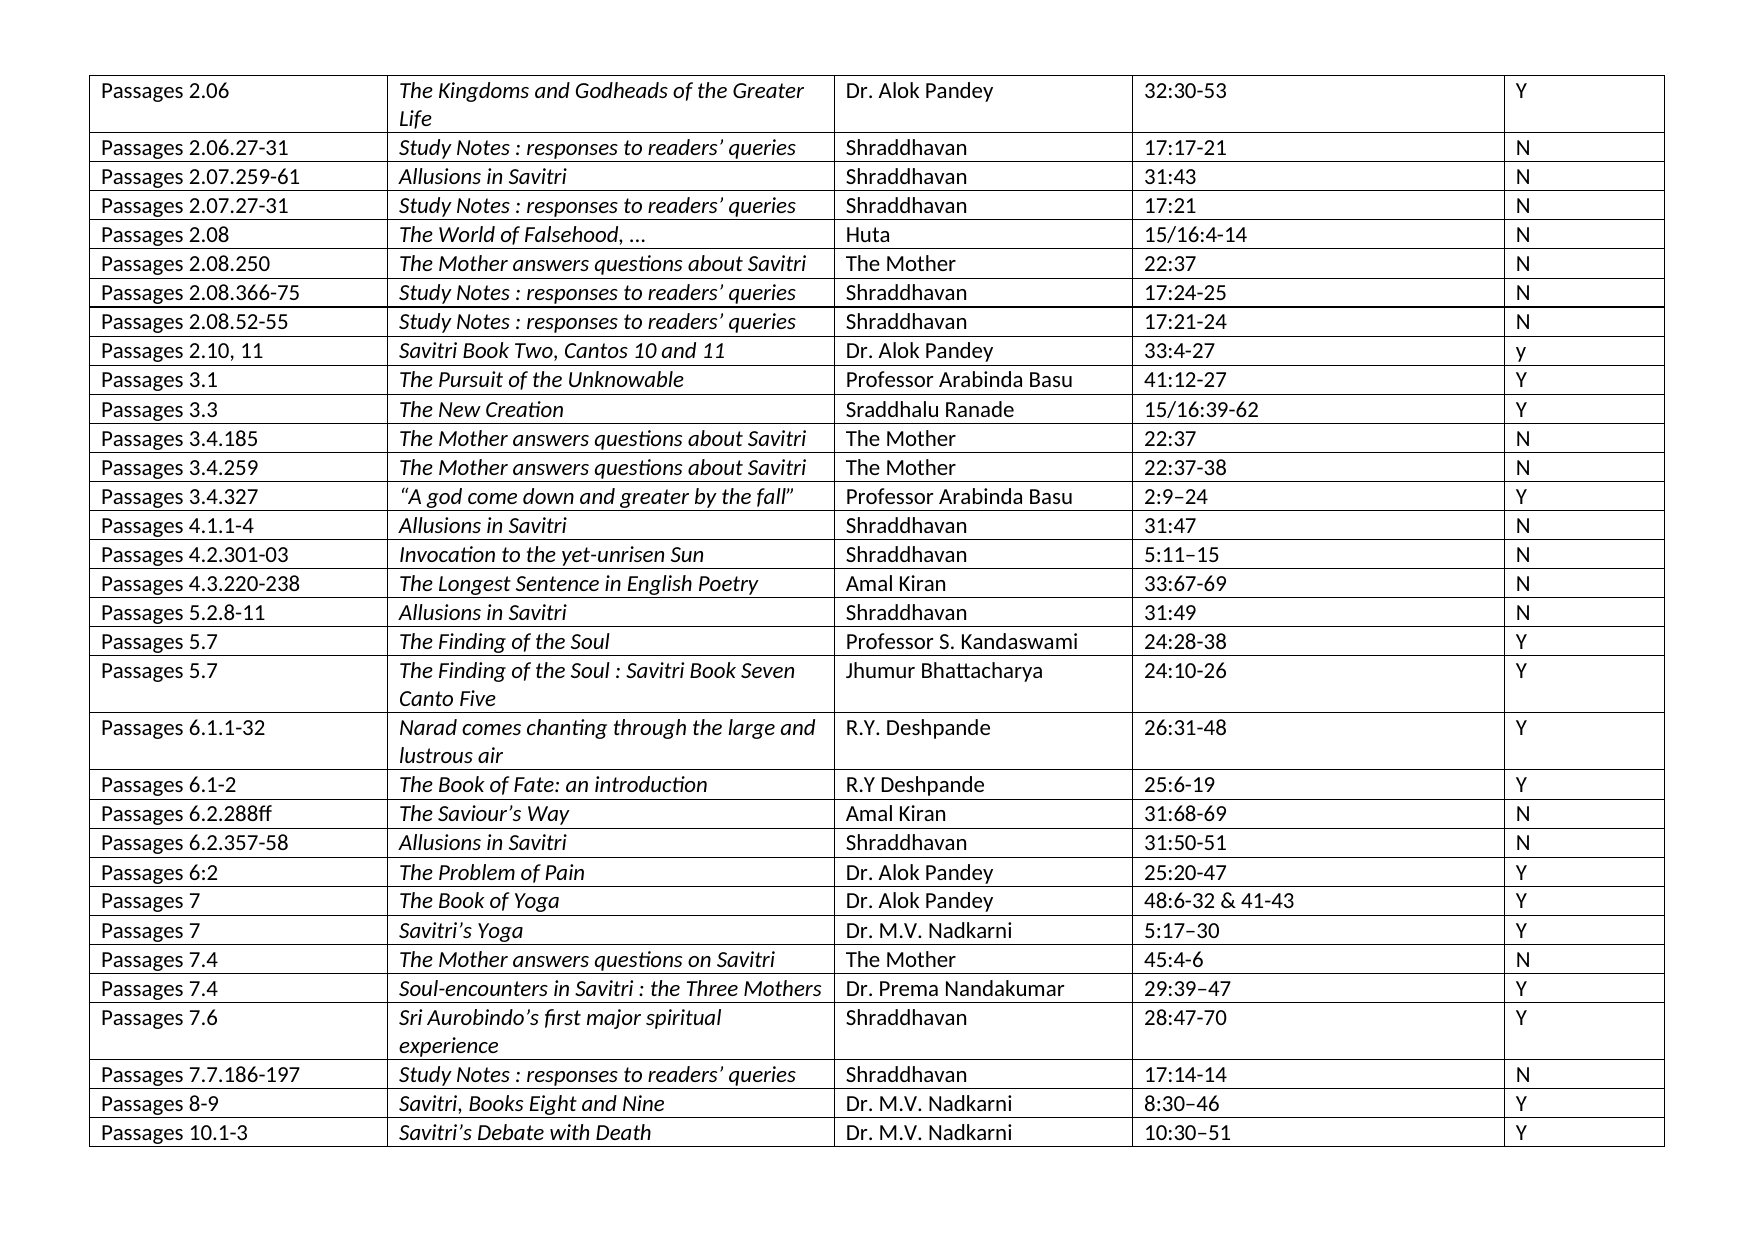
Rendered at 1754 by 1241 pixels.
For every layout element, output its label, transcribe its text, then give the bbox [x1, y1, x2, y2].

table_cell Passages 3.4.327 [90, 482, 387, 510]
table_cell N [1505, 1060, 1664, 1088]
table_cell Passages 2.08.366-75 [90, 279, 387, 306]
table_cell N [1505, 191, 1664, 219]
table_cell Invocation to the yet-unrisen Sun [388, 540, 834, 568]
table_cell 17:14-14 [1133, 1060, 1504, 1088]
table_cell N [1505, 279, 1664, 306]
table_cell 25:6-19 [1133, 770, 1504, 798]
table_cell Shraddhavan [835, 540, 1132, 568]
table_cell Shraddhavan [835, 133, 1132, 161]
table_cell Dr. Alok Pandey [835, 337, 1132, 364]
table_cell N [1505, 598, 1664, 626]
table_cell [1133, 424, 1504, 452]
table_cell 24:10-26 [1133, 656, 1504, 712]
table_cell y [1505, 337, 1664, 364]
table_cell Passages 7.7.186-197 [90, 1060, 387, 1088]
table_cell Passages 5.2.8-11 [90, 598, 387, 626]
table_cell Shraddhavan [835, 511, 1132, 539]
table_cell Passages 6.1.1-32 [90, 713, 387, 769]
table_cell Allusions in Savitri [388, 511, 834, 539]
table_cell The Finding of the Soul : Savitri Book Seven Canto Five [388, 656, 834, 712]
table_cell Professor S. Kandaswami [835, 627, 1132, 655]
table_cell 31:47 [1133, 511, 1504, 539]
table_cell Y [1505, 974, 1664, 1002]
table_cell Passages 8-9 [90, 1089, 387, 1117]
table_cell Y [1505, 627, 1664, 655]
table_cell 17:21-24 [1133, 308, 1504, 336]
table_cell Shraddhavan [835, 308, 1132, 336]
table_cell 33:67-69 [1133, 569, 1504, 597]
table_cell N [1505, 133, 1664, 161]
table_cell Y [1505, 916, 1664, 944]
table_cell The Mother answers questions about Savitri [388, 249, 834, 277]
table_cell The Finding of the Soul [388, 627, 834, 655]
table_cell Shraddhavan [835, 1003, 1132, 1059]
table_cell R.Y Deshpande [835, 770, 1132, 798]
table_cell The Mother answers questions about Savitri [388, 424, 834, 452]
table_cell Passages 6.1-2 [90, 770, 387, 798]
table_cell Passages 2.07.259-61 [90, 162, 387, 190]
table_cell Passages 7.4 [90, 974, 387, 1002]
table_cell Passages 5.7 [90, 656, 387, 712]
table_cell Passages 6.2.288ff [90, 800, 387, 827]
table_cell Y [1505, 713, 1664, 769]
table_cell Y [1505, 1118, 1664, 1146]
table_cell Allusions in Savitri [388, 829, 834, 857]
table_cell 8:30–46 [1133, 1089, 1504, 1117]
table_cell Passages 4.2.301-03 [90, 540, 387, 568]
table_cell 17:24-25 [1133, 279, 1504, 306]
table_cell Y [1505, 656, 1664, 712]
table_cell The Mother [835, 945, 1132, 973]
table_cell R.Y. Deshpande [835, 713, 1132, 769]
table_cell Y [1505, 482, 1664, 510]
table_cell Dr. Alok Pandey [835, 858, 1132, 886]
table_cell Sri Aurobindo’s first major spiritual experience [388, 1003, 834, 1059]
table_cell 15/16:4-14 [1133, 220, 1504, 248]
table_cell Passages 2.08 [90, 220, 387, 248]
table_cell N [1505, 800, 1664, 827]
table_cell 31:43 [1133, 162, 1504, 190]
table_cell 24:28-38 [1133, 627, 1504, 655]
table_cell Allusions in Savitri [388, 162, 834, 190]
table_cell 45:4-6 [1133, 945, 1504, 973]
table_cell The Kingdoms and Godheads of the Greater Life [388, 76, 834, 132]
table_cell Passages 2.10, 11 [90, 337, 387, 364]
table_cell Jhumur Bhattacharya [835, 656, 1132, 712]
table_cell [1133, 191, 1504, 219]
table_cell 5:11–15 [1133, 540, 1504, 568]
table_cell 26:31-48 [1133, 713, 1504, 769]
table_cell The New Creation [388, 395, 834, 423]
table_cell Savitri’s Yoga [388, 916, 834, 944]
table_cell Savitri’s Debate with Death [388, 1118, 834, 1146]
table_cell Passages 6:2 [90, 858, 387, 886]
table_cell Dr. Alok Pandey [835, 887, 1132, 915]
table_cell N [1505, 453, 1664, 481]
table_cell Study Notes : responses to readers’ queries [388, 308, 834, 336]
table_cell N [1505, 249, 1664, 277]
table_cell The World of Falsehood, ... [388, 220, 834, 248]
table_cell The Problem of Pain [388, 858, 834, 886]
table_cell Professor Arabinda Basu [835, 482, 1132, 510]
table_cell Y [1505, 770, 1664, 798]
table_cell Y [1505, 1089, 1664, 1117]
table_cell 32:30-53 [1133, 76, 1504, 132]
table_cell The Book of Yoga [388, 887, 834, 915]
table_cell Passages 6.2.357-58 [90, 829, 387, 857]
table_cell N [1505, 308, 1664, 336]
table_cell Shraddhavan [835, 1060, 1132, 1088]
table_cell Study Notes : responses to readers’ queries [388, 1060, 834, 1088]
table_cell The Book of Fate: an introduction [388, 770, 834, 798]
table_cell N [1505, 540, 1664, 568]
table_cell 25:20-47 [1133, 858, 1504, 886]
table_cell Study Notes : responses to readers’ queries [388, 279, 834, 306]
table_cell The Mother answers questions about Savitri [388, 453, 834, 481]
table_cell Passages 5.7 [90, 627, 387, 655]
table_cell 31:68-69 [1133, 800, 1504, 827]
table_cell Passages 2.07.27-31 [90, 191, 387, 219]
table_cell The Mother [835, 249, 1132, 277]
table_cell Y [1505, 887, 1664, 915]
table_cell The Longest Sentence in English Poetry [388, 569, 834, 597]
table_cell Dr. Alok Pandey [835, 76, 1132, 132]
table_cell N [1505, 424, 1664, 452]
table_cell Passages 4.1.1-4 [90, 511, 387, 539]
table_cell N [1505, 829, 1664, 857]
table_cell The Mother [835, 424, 1132, 452]
table_cell Allusions in Savitri [388, 598, 834, 626]
table_cell N [1505, 945, 1664, 973]
table_cell Passages 4.3.220-238 [90, 569, 387, 597]
table_cell Passages 7 [90, 916, 387, 944]
table_cell Shraddhavan [835, 279, 1132, 306]
table_cell Soul-encounters in Savitri : the Three Mothers [388, 974, 834, 1002]
table_cell Passages 3.3 [90, 395, 387, 423]
table_cell Passages 2.06.27-31 [90, 133, 387, 161]
table_cell N [1505, 162, 1664, 190]
table_cell Passages 2.08.250 [90, 249, 387, 277]
table_cell 5:17–30 [1133, 916, 1504, 944]
table_cell Narad comes chanting through the large and lustrous air [388, 713, 834, 769]
table_cell Sraddhalu Ranade [835, 395, 1132, 423]
table_cell Huta [835, 220, 1132, 248]
table_cell 31:50-51 [1133, 829, 1504, 857]
table_cell Passages 2.06 [90, 76, 387, 132]
table_cell 10:30–51 [1133, 1118, 1504, 1146]
table_cell The Mother [835, 453, 1132, 481]
table_cell 41:12-27 [1133, 366, 1504, 394]
table_cell Y [1505, 366, 1664, 394]
table_cell Shraddhavan [835, 598, 1132, 626]
table_cell Study Notes : responses to readers’ queries [388, 191, 834, 219]
table_cell Professor Arabinda Basu [835, 366, 1132, 394]
table_cell Passages 10.1-3 [90, 1118, 387, 1146]
table_cell Passages 3.4.185 [90, 424, 387, 452]
table_cell N [1505, 569, 1664, 597]
table_cell 28:47-70 [1133, 1003, 1504, 1059]
table_cell Passages 7.6 [90, 1003, 387, 1059]
table_cell Y [1505, 858, 1664, 886]
table_cell 48:6-32 & 41-43 [1133, 887, 1504, 915]
table_cell Y [1505, 395, 1664, 423]
table_cell Passages 7.4 [90, 945, 387, 973]
table_cell Shraddhavan [835, 191, 1132, 219]
table_cell The Mother answers questions on Savitri [388, 945, 834, 973]
table_cell N [1505, 220, 1664, 248]
table_cell The Pursuit of the Unknowable [388, 366, 834, 394]
table_cell Savitri Book Two, Cantos 10 and 11 [388, 337, 834, 364]
table_cell Passages 3.4.259 [90, 453, 387, 481]
table_cell Shraddhavan [835, 162, 1132, 190]
table_cell 2:9–24 [1133, 482, 1504, 510]
table_cell 29:39–47 [1133, 974, 1504, 1002]
table_cell Dr. M.V. Nadkarni [835, 1118, 1132, 1146]
table_cell Passages 3.1 [90, 366, 387, 394]
table_cell N [1505, 511, 1664, 539]
table_cell Amal Kiran [835, 569, 1132, 597]
table_cell 31:49 [1133, 598, 1504, 626]
table_cell 15/16:39-62 [1133, 395, 1504, 423]
table_cell Y [1505, 76, 1664, 132]
table_cell Amal Kiran [835, 800, 1132, 827]
table_cell The Saviour’s Way [388, 800, 834, 827]
table_cell Dr. M.V. Nadkarni [835, 916, 1132, 944]
table_cell Y [1505, 1003, 1664, 1059]
table_cell “A god come down and greater by the fall” [388, 482, 834, 510]
table_cell Passages 7 [90, 887, 387, 915]
table_cell Savitri, Books Eight and Nine [388, 1089, 834, 1117]
table_cell Shraddhavan [835, 829, 1132, 857]
table_cell 22:37-38 [1133, 453, 1504, 481]
table_cell Dr. M.V. Nadkarni [835, 1089, 1132, 1117]
table_cell [1133, 249, 1504, 277]
table_cell Study Notes : responses to readers’ queries [388, 133, 834, 161]
table_cell 33:4-27 [1133, 337, 1504, 364]
table_cell Dr. Prema Nandakumar [835, 974, 1132, 1002]
table_cell Passages 2.08.52-55 [90, 308, 387, 336]
table_cell 17:17-21 [1133, 133, 1504, 161]
